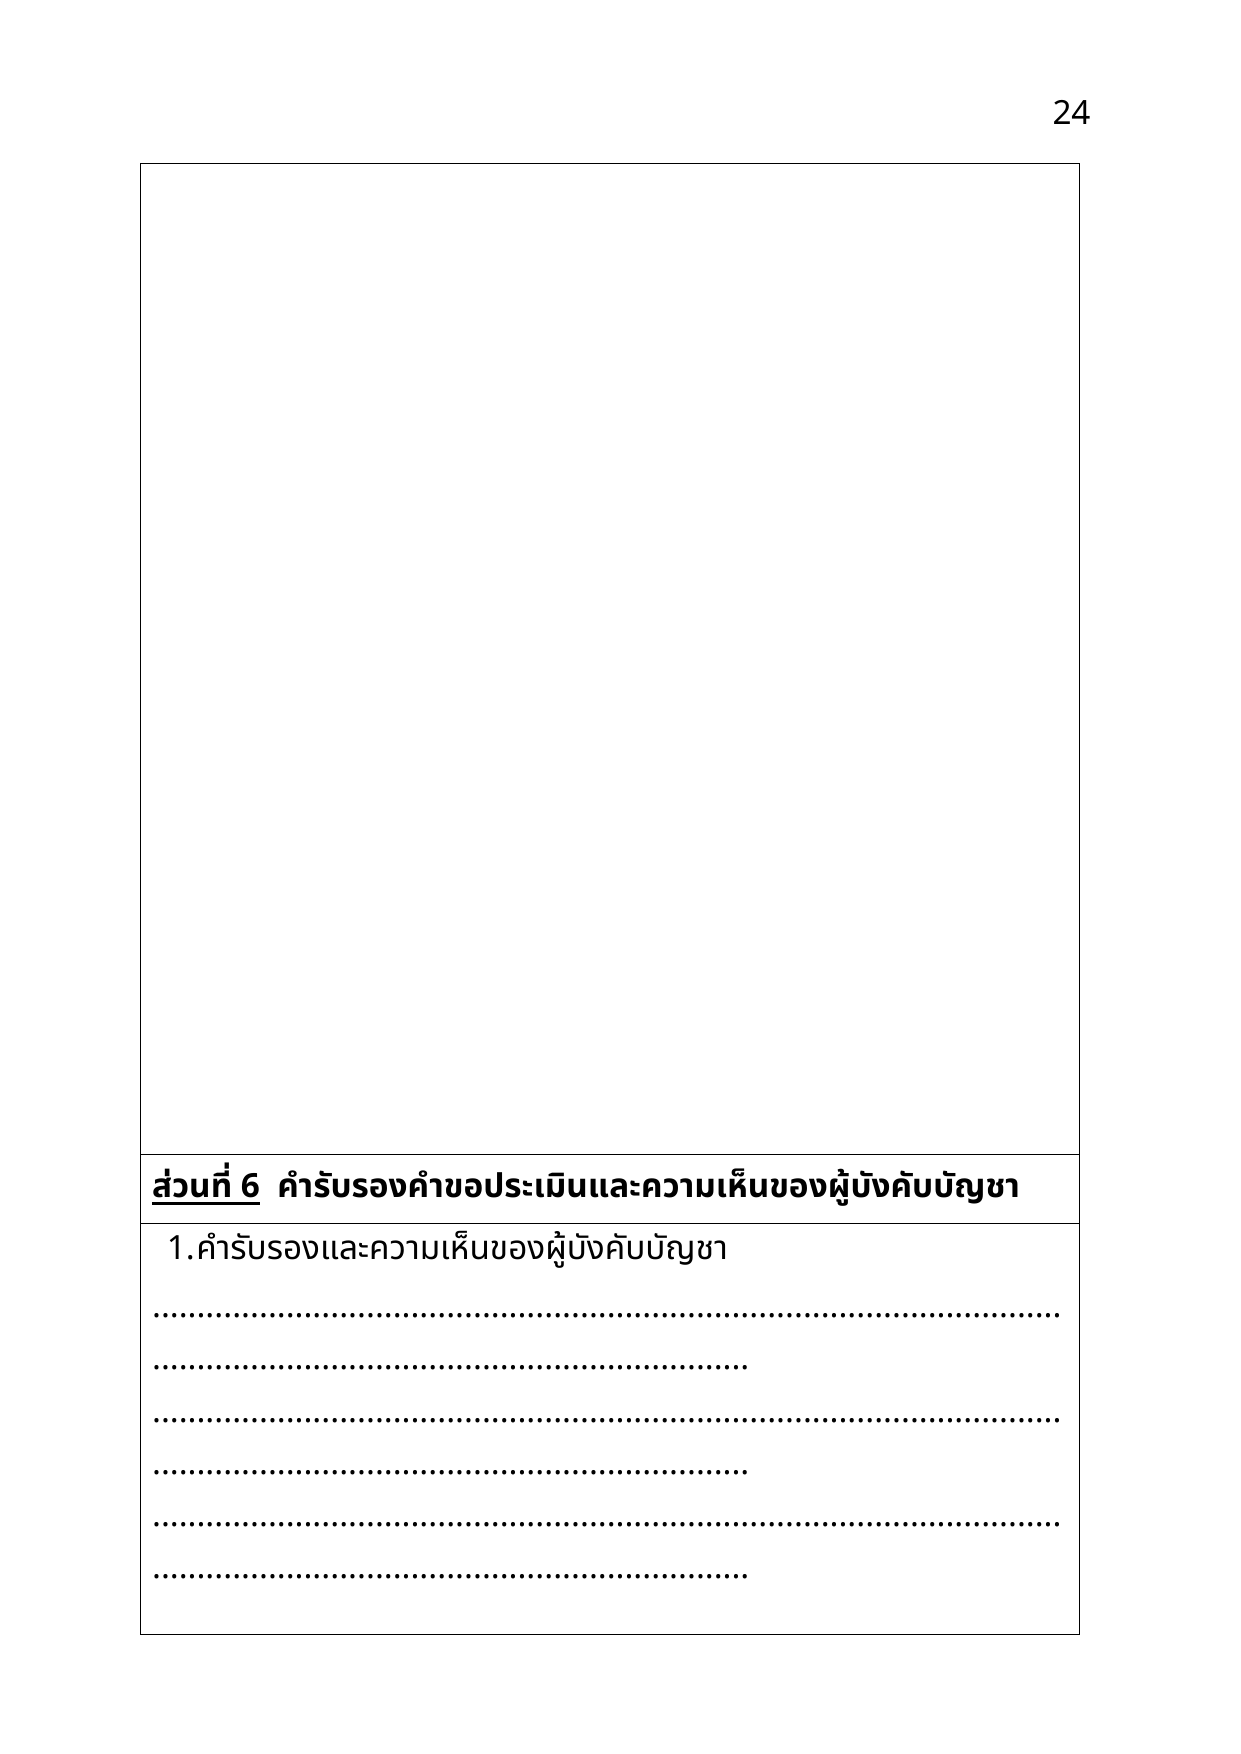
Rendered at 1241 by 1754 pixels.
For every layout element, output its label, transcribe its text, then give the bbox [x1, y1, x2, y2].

table_cell ส่วนที่ 6 คำรับรองคำขอประเมินและความเห็นของผู้บังคับบัญชา [141, 1155, 1079, 1223]
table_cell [141, 1224, 1079, 1633]
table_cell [141, 164, 1079, 1154]
